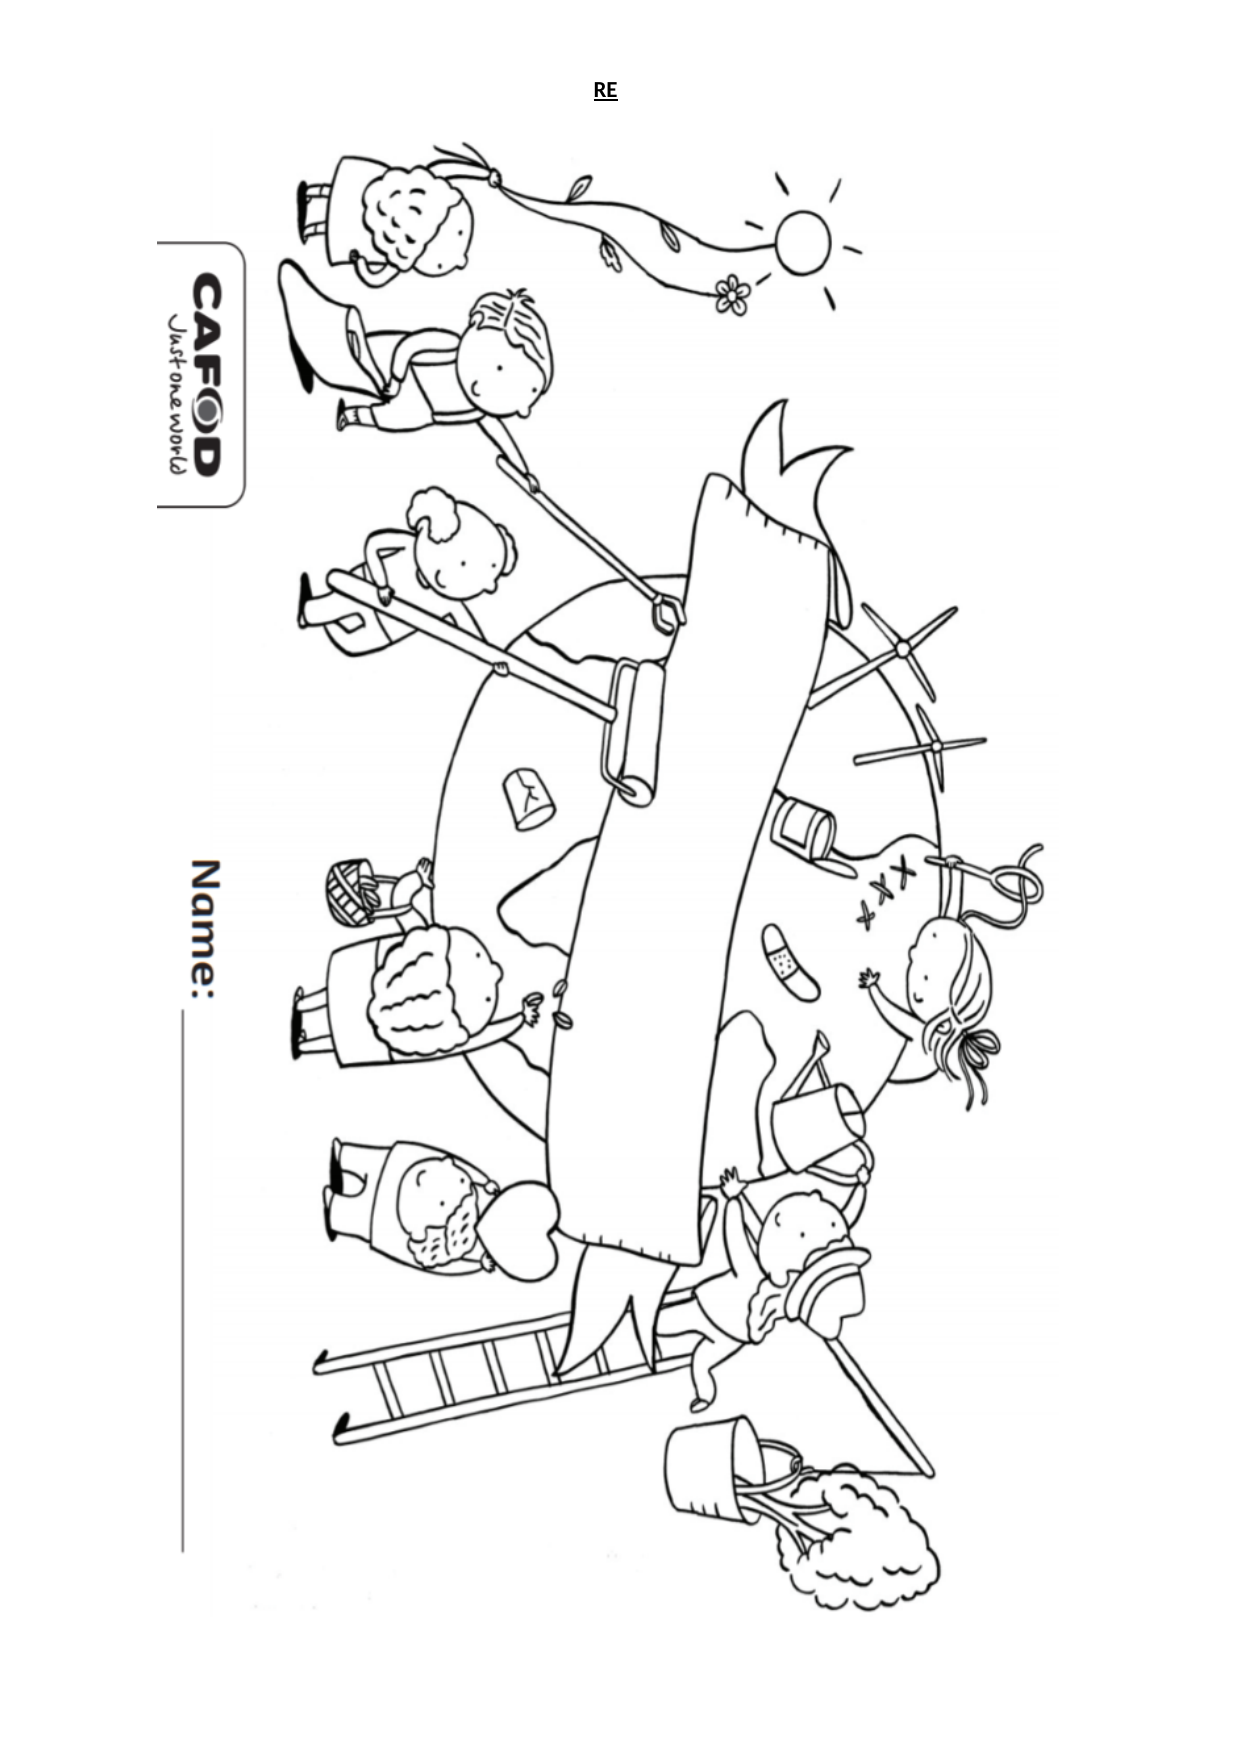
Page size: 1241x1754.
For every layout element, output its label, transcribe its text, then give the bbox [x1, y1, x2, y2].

picture [157, 128, 1059, 1617]
text RE [75, 75, 1136, 103]
